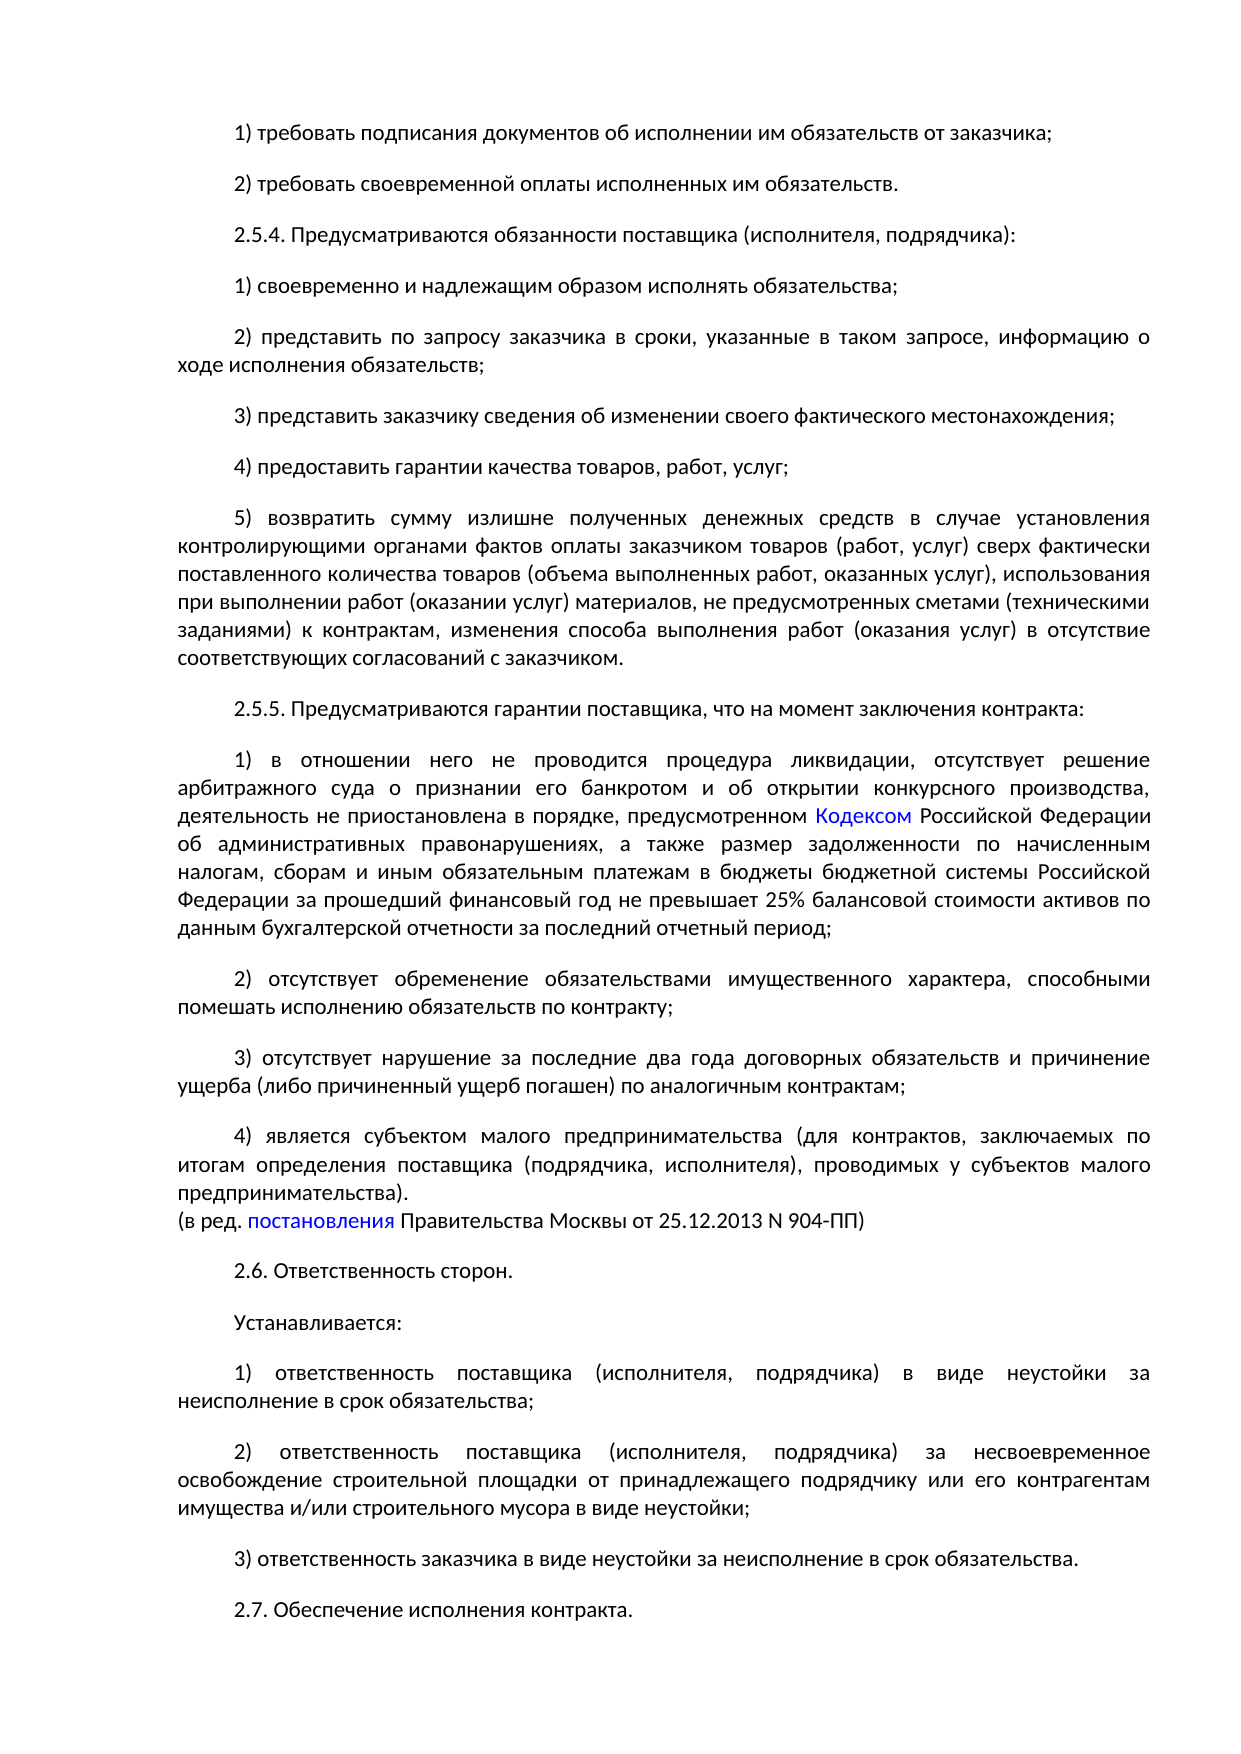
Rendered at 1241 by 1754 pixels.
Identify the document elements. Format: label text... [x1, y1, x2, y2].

text 3) ответственность заказчика в виде неустойки за неисполнение в срок обязательства. [177, 1544, 1152, 1572]
text (в ред. постановления Правительства Москвы от 25.12.2013 N 904-ПП) [177, 1206, 1152, 1234]
text 2) представить по запросу заказчика в сроки, указанные в таком запросе, информацию о ходе исполнения обязательств; [177, 322, 1152, 378]
text 2) ответственность поставщика (исполнителя, подрядчика) за несвоевременное освобождение строительной площадки от принадлежащего подрядчику или его контрагентам имущества и/или строительного мусора в виде неустойки; [177, 1437, 1152, 1522]
text 1) ответственность поставщика (исполнителя, подрядчика) в виде неустойки за неисполнение в срок обязательства; [177, 1358, 1152, 1414]
text 2) требовать своевременной оплаты исполненных им обязательств. [177, 169, 1152, 197]
text 3) представить заказчику сведения об изменении своего фактического местонахождения; [177, 401, 1152, 429]
text 1) своевременно и надлежащим образом исполнять обязательства; [177, 271, 1152, 299]
text 4) является субъектом малого предпринимательства (для контрактов, заключаемых по итогам определения поставщика (подрядчика, исполнителя), проводимых у субъектов малого предпринимательства). [177, 1122, 1152, 1206]
text 4) предоставить гарантии качества товаров, работ, услуг; [177, 452, 1152, 480]
text 2.7. Обеспечение исполнения контракта. [177, 1595, 1152, 1623]
text 2.5.4. Предусматриваются обязанности поставщика (исполнителя, подрядчика): [177, 220, 1152, 248]
text 1) в отношении него не проводится процедура ликвидации, отсутствует решение арбитражного суда о признании его банкротом и об открытии конкурсного производства, деятельность не приостановлена в порядке, предусмотренном Кодексом Российской Федерации об административных правонарушениях, а также размер задолженности по начисленным налогам, сборам и иным обязательным платежам в бюджеты бюджетной системы Российской Федерации за прошедший финансовый год не превышает 25% балансовой стоимости активов по данным бухгалтерской отчетности за последний отчетный период; [177, 745, 1152, 941]
text 2.6. Ответственность сторон. [177, 1257, 1152, 1285]
text 2.5.5. Предусматриваются гарантии поставщика, что на момент заключения контракта: [177, 694, 1152, 722]
text 2) отсутствует обременение обязательствами имущественного характера, способными помешать исполнению обязательств по контракту; [177, 964, 1152, 1020]
text 5) возвратить сумму излишне полученных денежных средств в случае установления контролирующими органами фактов оплаты заказчиком товаров (работ, услуг) сверх фактически поставленного количества товаров (объема выполненных работ, оказанных услуг), использования при выполнении работ (оказании услуг) материалов, не предусмотренных сметами (техническими заданиями) к контрактам, изменения способа выполнения работ (оказания услуг) в отсутствие соответствующих согласований с заказчиком. [177, 503, 1152, 671]
text Устанавливается: [177, 1308, 1152, 1336]
text 1) требовать подписания документов об исполнении им обязательств от заказчика; [177, 118, 1152, 146]
text 3) отсутствует нарушение за последние два года договорных обязательств и причинение ущерба (либо причиненный ущерб погашен) по аналогичным контрактам; [177, 1043, 1152, 1099]
